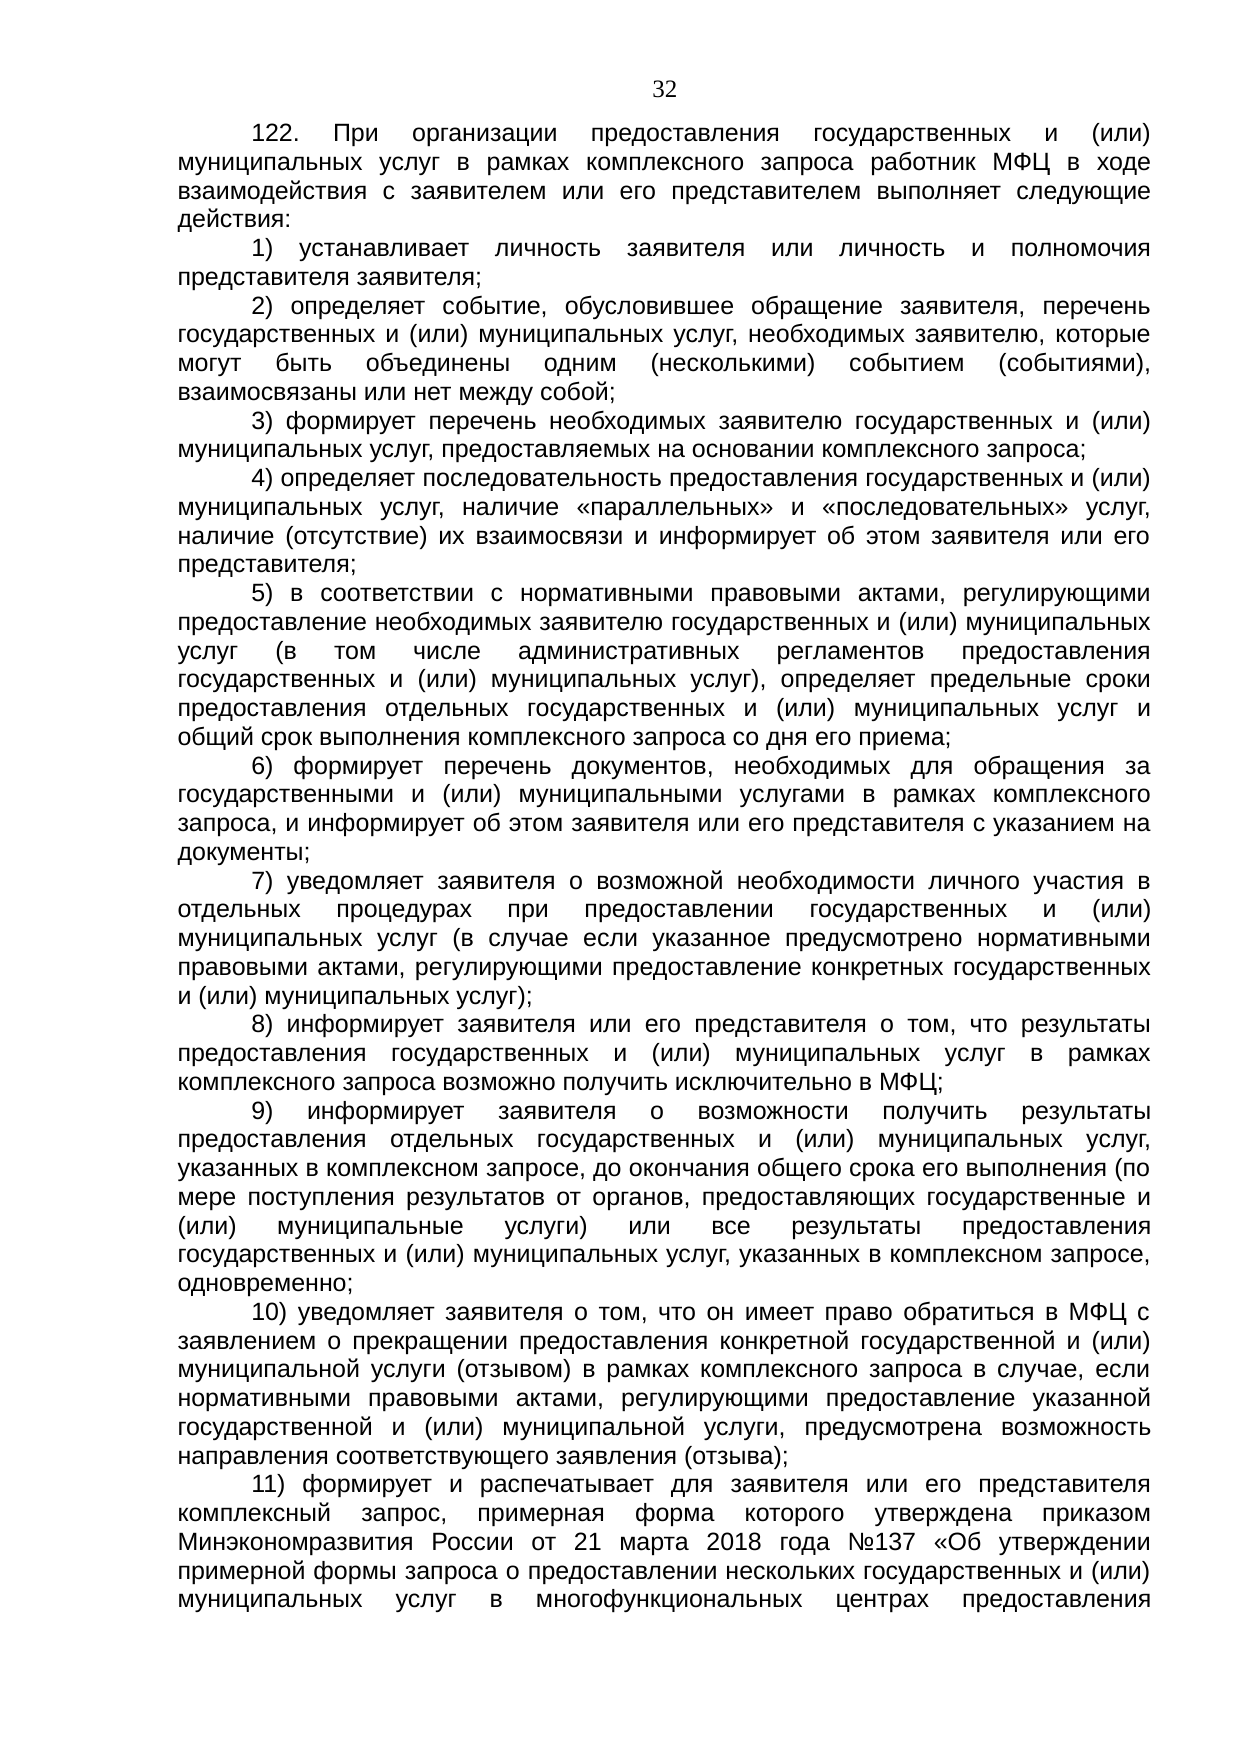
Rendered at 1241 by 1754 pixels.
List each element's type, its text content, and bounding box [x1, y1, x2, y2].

text 3) формирует перечень необходимых заявителю государственных и (или) муниципальных услуг, предоставляемых на основании комплексного запроса; [177, 406, 1152, 463]
text 122. При организации предоставления государственных и (или) муниципальных услуг в рамках комплексного запроса работник МФЦ в ходе взаимодействия с заявителем или его представителем выполняет следующие действия: [177, 118, 1152, 233]
text 1) устанавливает личность заявителя или личность и полномочия представителя заявителя; [177, 233, 1152, 291]
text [177, 1469, 1152, 1613]
text 2) определяет событие, обусловившее обращение заявителя, перечень государственных и (или) муниципальных услуг, необходимых заявителю, которые могут быть объединены одним (несколькими) событием (событиями), взаимосвязаны или нет между собой; [177, 291, 1152, 406]
text 4) определяет последовательность предоставления государственных и (или) муниципальных услуг, наличие «параллельных» и «последовательных» услуг, наличие (отсутствие) их взаимосвязи и информирует об этом заявителя или его представителя; [177, 463, 1152, 578]
text 7) уведомляет заявителя о возможной необходимости личного участия в отдельных процедурах при предоставлении государственных и (или) муниципальных услуг (в случае если указанное предусмотрено нормативными правовыми актами, регулирующими предоставление конкретных государственных и (или) муниципальных услуг); [177, 866, 1152, 1009]
text 6) формирует перечень документов, необходимых для обращения за государственными и (или) муниципальными услугами в рамках комплексного запроса, и информирует об этом заявителя или его представителя с указанием на документы; [177, 751, 1152, 866]
text 8) информирует заявителя или его представителя о том, что результаты предоставления государственных и (или) муниципальных услуг в рамках комплексного запроса возможно получить исключительно в МФЦ; [177, 1009, 1152, 1096]
text 5) в соответствии с нормативными правовыми актами, регулирующими предоставление необходимых заявителю государственных и (или) муниципальных услуг (в том числе административных регламентов предоставления государственных и (или) муниципальных услуг), определяет предельные сроки предоставления отдельных государственных и (или) муниципальных услуг и общий срок выполнения комплексного запроса со дня его приема; [177, 578, 1152, 751]
text 10) уведомляет заявителя о том, что он имеет право обратиться в МФЦ с заявлением о прекращении предоставления конкретной государственной и (или) муниципальной услуги (отзывом) в рамках комплексного запроса в случае, если нормативными правовыми актами, регулирующими предоставление указанной государственной и (или) муниципальной услуги, предусмотрена возможность направления соответствующего заявления (отзыва); [177, 1297, 1152, 1469]
text 9) информирует заявителя о возможности получить результаты предоставления отдельных государственных и (или) муниципальных услуг, указанных в комплексном запросе, до окончания общего срока его выполнения (по мере поступления результатов от органов, предоставляющих государственные и (или) муниципальные услуги) или все результаты предоставления государственных и (или) муниципальных услуг, указанных в комплексном запросе, одновременно; [177, 1096, 1152, 1297]
